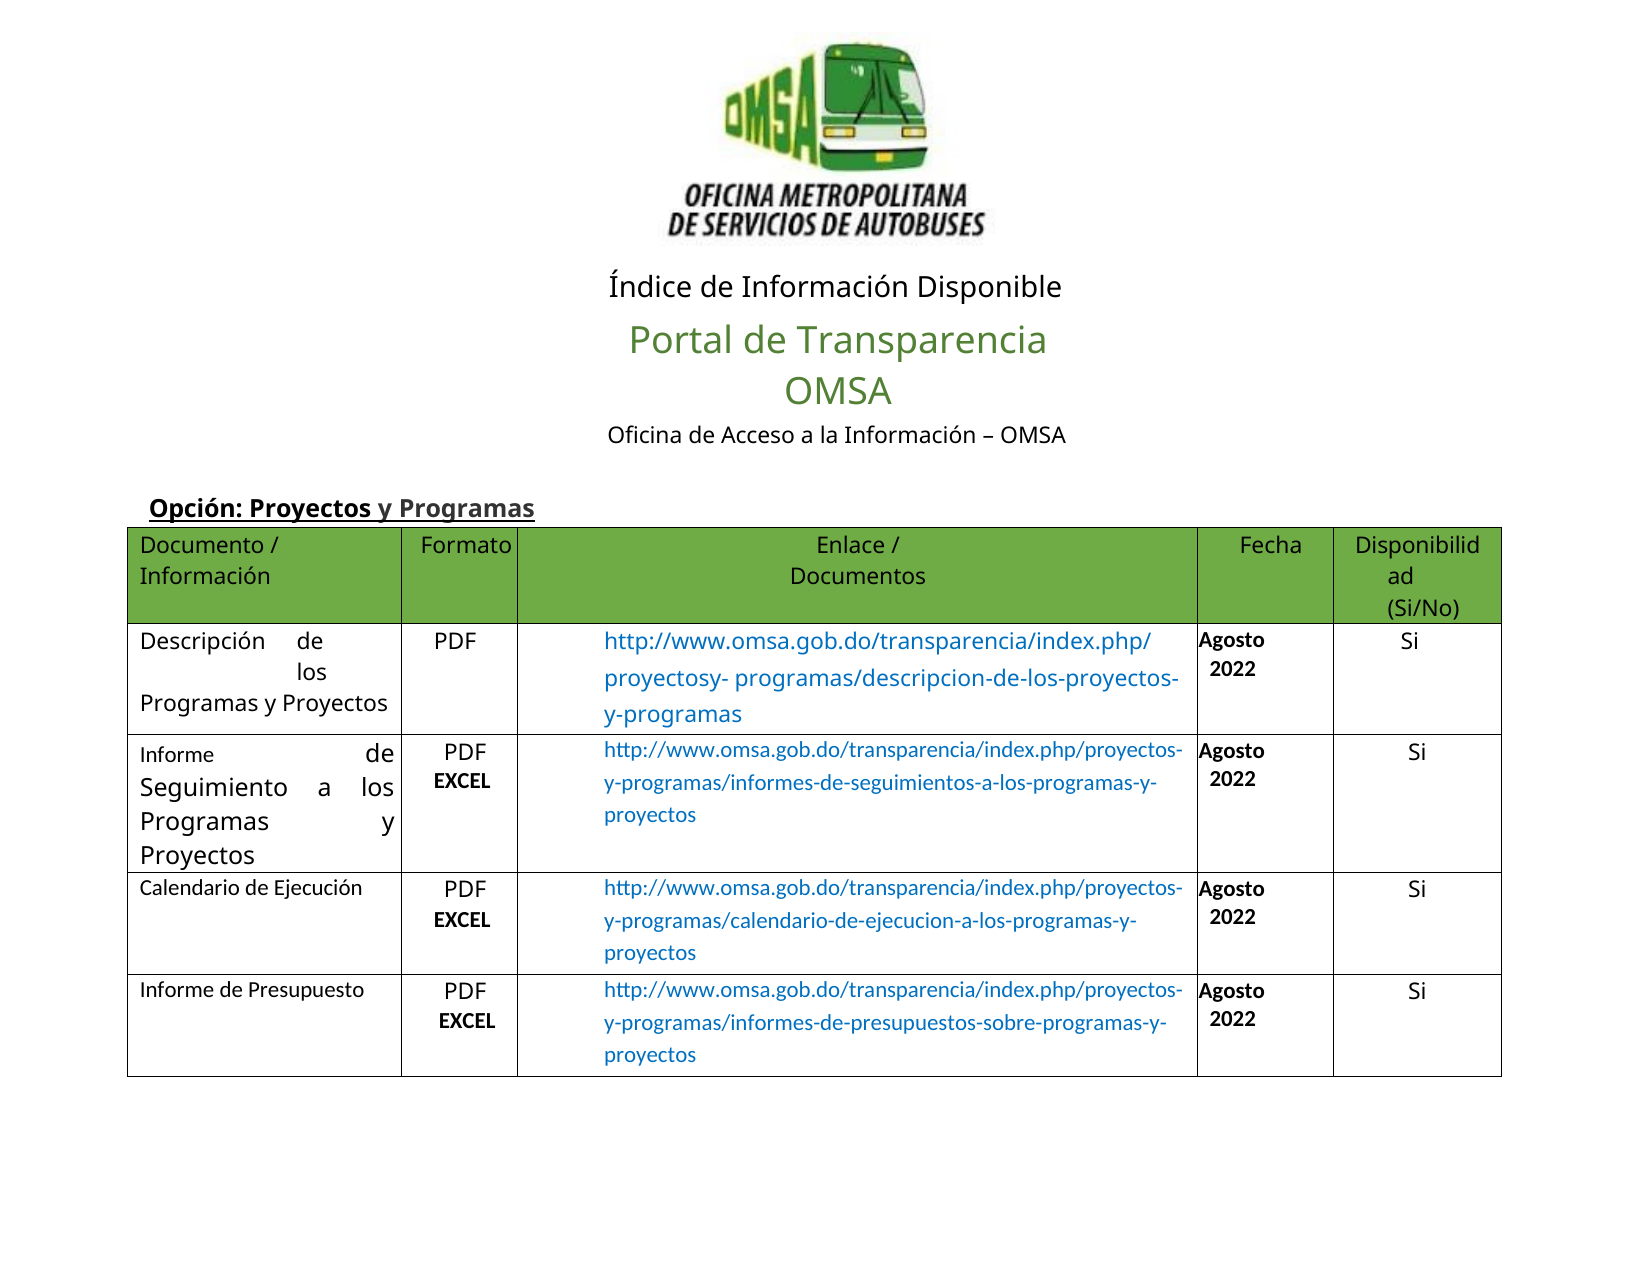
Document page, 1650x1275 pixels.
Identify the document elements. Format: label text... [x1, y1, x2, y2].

table_cell Agosto 2022 [1198, 735, 1333, 872]
table_header Documento / Información [128, 528, 401, 623]
table_cell Agosto 2022 [1198, 975, 1333, 1076]
table_cell Si [1334, 975, 1501, 1076]
table_header Enlace / Documentos [518, 528, 1197, 623]
table_cell Agosto 2022 [1198, 624, 1333, 734]
table_cell Informe de Presupuesto [128, 975, 401, 1076]
table_cell Si [1334, 735, 1501, 872]
table_cell PDF EXCEL [402, 735, 517, 872]
table_cell Si [1334, 624, 1501, 734]
table_cell http://www.omsa.gob.do/transparencia/index.php/proyectos- y-programas/informes-de-seguimientos-a-los-programas-y- proyectos [518, 735, 1197, 872]
text Oficina de Acceso a la Información – OMSA [585, 419, 1087, 451]
table_header Formato [402, 528, 517, 623]
table_cell http://www.omsa.gob.do/transparencia/index.php/proyectosy- programas/descripcion-de-los-proyectos-y-programas [518, 624, 1197, 734]
text Opción: Proyectos y Programas [148, 491, 1587, 525]
table_cell Calendario de Ejecución [128, 873, 401, 974]
table_cell Si [1334, 873, 1501, 974]
table_cell Descripción de los Programas y Proyectos [128, 624, 401, 734]
table_header Disponibilidad (Si/No) [1334, 528, 1501, 623]
table_cell PDF [402, 624, 517, 734]
picture [657, 32, 996, 246]
table_cell http://www.omsa.gob.do/transparencia/index.php/proyectos- y-programas/calendario-de-ejecucion-a-los-programas-y- proyectos [518, 873, 1197, 974]
table_header Fecha [1198, 528, 1333, 623]
text Índice de Información Disponible [585, 266, 1086, 306]
table_cell PDF EXCEL [402, 975, 517, 1076]
table_cell http://www.omsa.gob.do/transparencia/index.php/proyectos- y-programas/informes-de-presupuestos-sobre-programas-y- proyectos [518, 975, 1197, 1076]
subtitle Portal de Transparencia OMSA [585, 313, 1091, 415]
table_cell PDF EXCEL [402, 873, 517, 974]
table_cell Agosto 2022 [1198, 873, 1333, 974]
table_cell Informe de Seguimiento a los Programas y Proyectos [128, 735, 401, 872]
